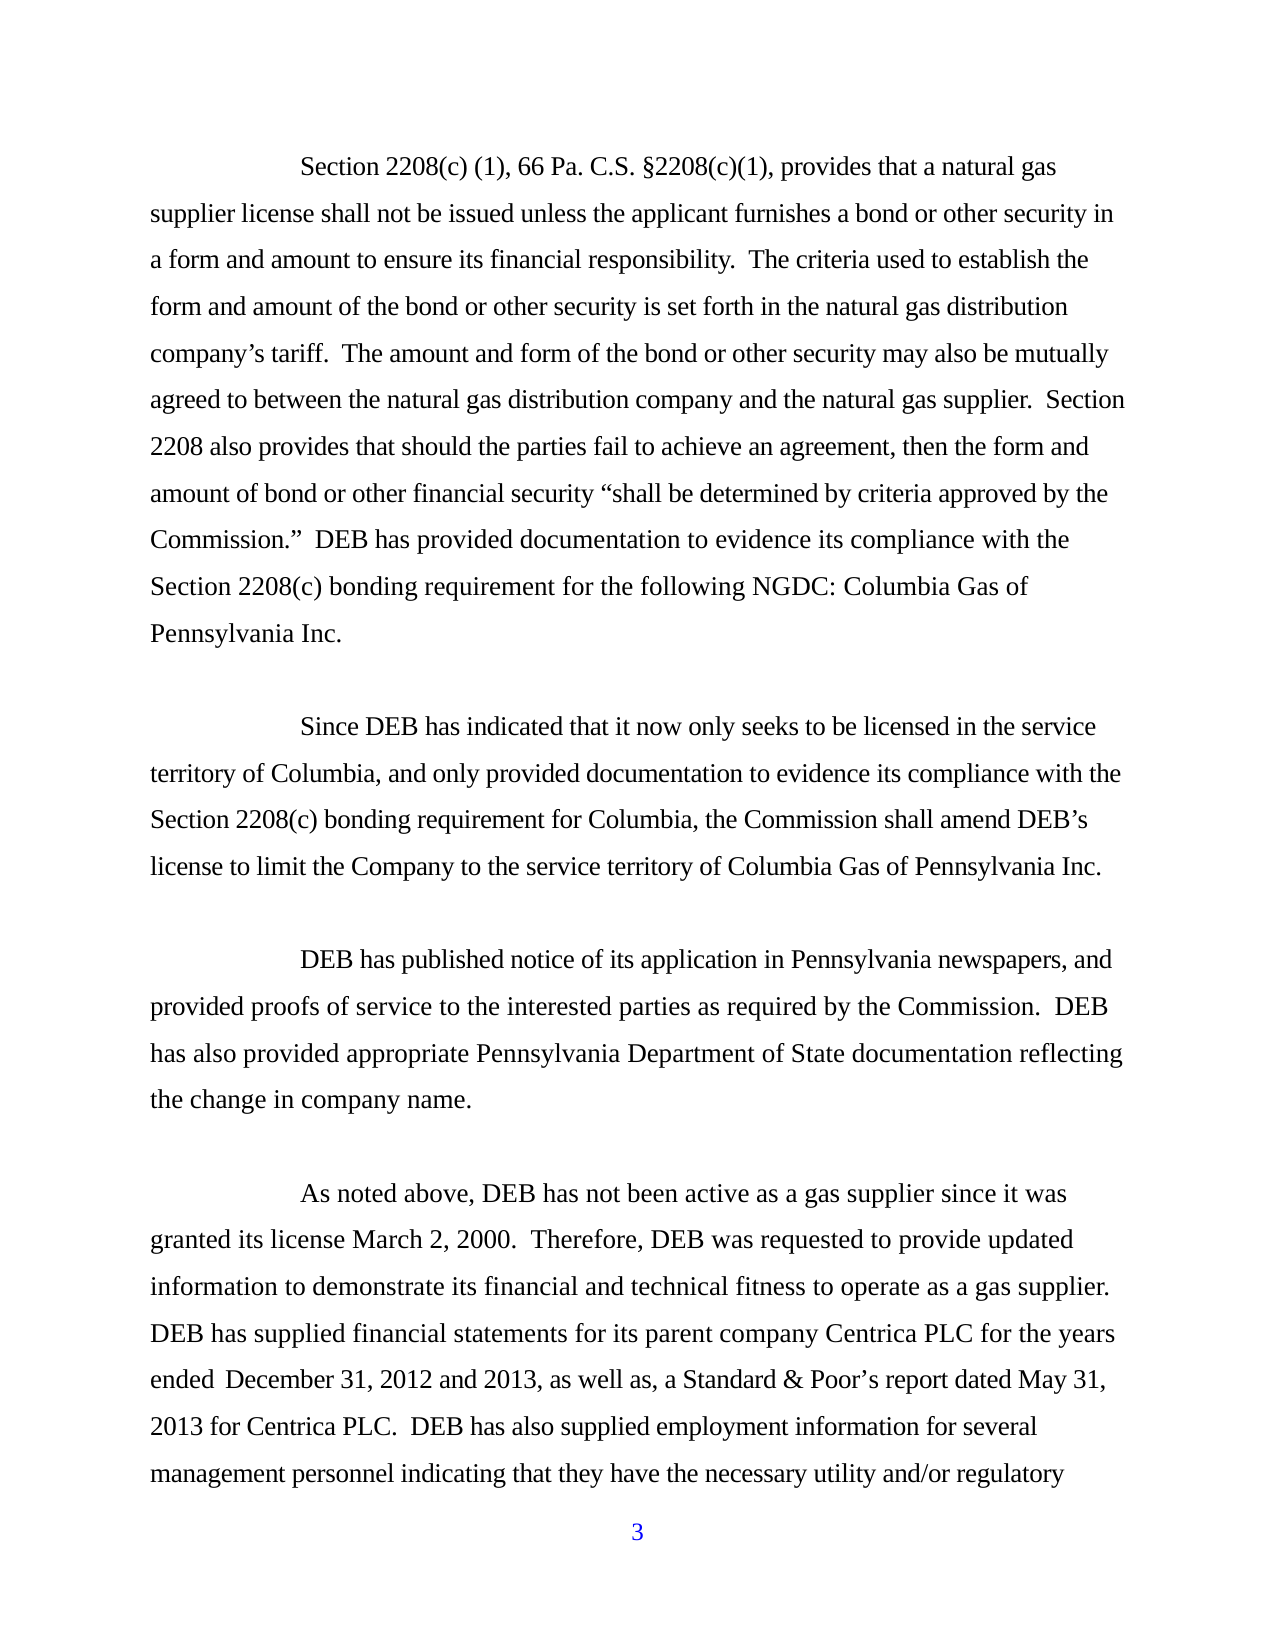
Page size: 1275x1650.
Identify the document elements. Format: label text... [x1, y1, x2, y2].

text Since DEB has indicated that it now only seeks to be licensed in the service territory of Columbia, and only provided documentation to evidence its compliance with the Section 2208(c) bonding requirement for Columbia, the Commission shall amend DEB’s license to limit the Company to the service territory of Columbia Gas of Pennsylvania Inc. [150, 710, 1125, 881]
text Section 2208(c) (1), 66 Pa. C.S. §2208(c)(1), provides that a natural gas supplier license shall not be issued unless the applicant furnishes a bond or other security in a form and amount to ensure its financial responsibility. The criteria used to establish the form and amount of the bond or other security is set forth in the natural gas distribution company’s tariff. The amount and form of the bond or other security may also be mutually agreed to between the natural gas distribution company and the natural gas supplier. Section 2208 also provides that should the parties fail to achieve an agreement, then the form and amount of bond or other financial security “shall be determined by criteria approved by the Commission.” DEB has provided documentation to evidence its compliance with the Section 2208(c) bonding requirement for the following NGDC: Columbia Gas of Pennsylvania Inc. [150, 150, 1125, 648]
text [150, 1177, 1125, 1488]
text DEB has published notice of its application in Pennsylvania newspapers, and provided proofs of service to the interested parties as required by the Commission. DEB has also provided appropriate Pennsylvania Department of State documentation reflecting the change in company name. [150, 943, 1125, 1114]
